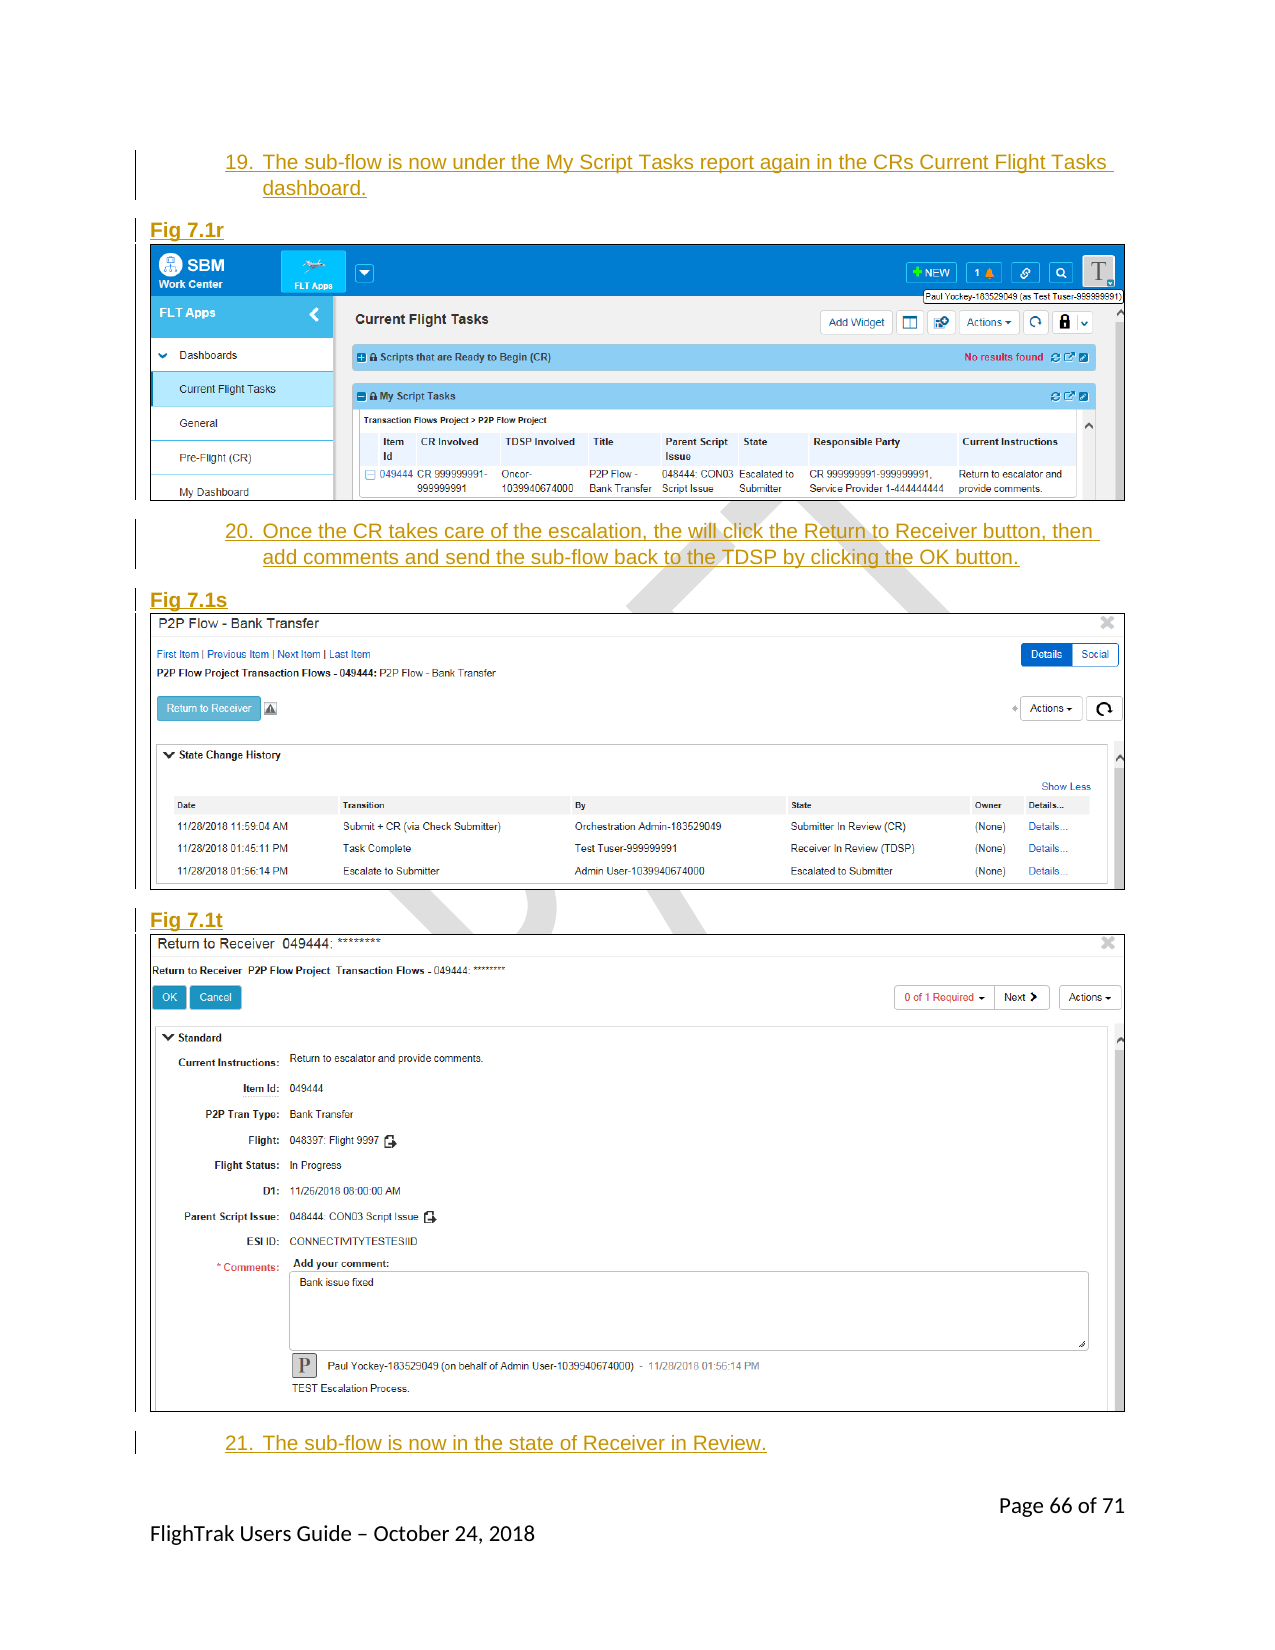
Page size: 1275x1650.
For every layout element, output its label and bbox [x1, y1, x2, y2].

picture [151, 614, 1124, 889]
picture [151, 245, 1124, 500]
picture [151, 935, 1124, 1411]
